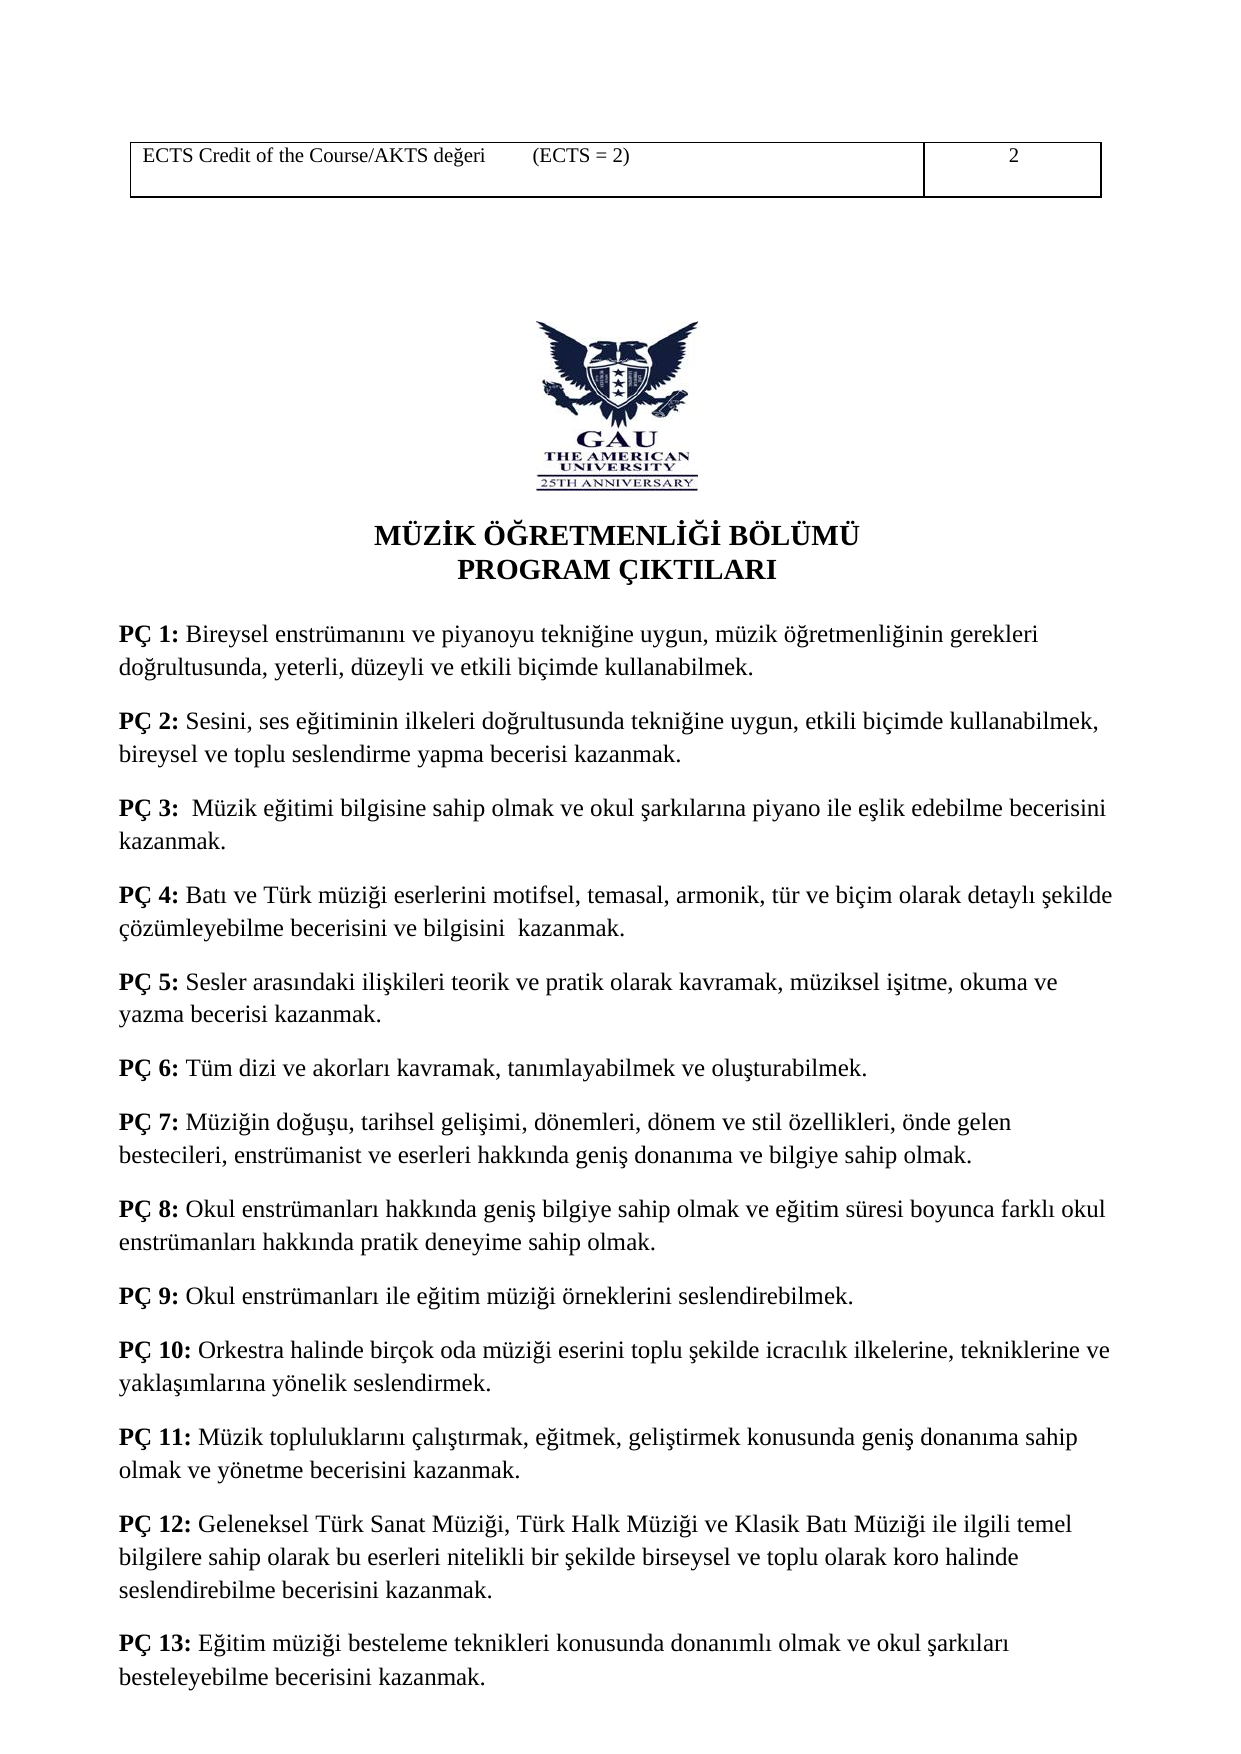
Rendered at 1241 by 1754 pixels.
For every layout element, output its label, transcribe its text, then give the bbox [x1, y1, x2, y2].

text PÇ 10: Orkestra halinde birçok oda müziği eserini toplu şekilde icracılık ilkelerine, tekniklerine ve yaklaşımlarına yönelik seslendirmek. [119, 1335, 1115, 1397]
text PÇ 8: Okul enstrümanları hakkında geniş bilgiye sahip olmak ve eğitim süresi boyunca farklı okul enstrümanları hakkında pratik deneyime sahip olmak. [119, 1194, 1115, 1256]
text MÜZİK ÖĞRETMENLİĞİ BÖLÜMÜ [119, 518, 1115, 552]
text PÇ 3: Müzik eğitimi bilgisine sahip olmak ve okul şarkılarına piyano ile eşlik edebilme becerisini kazanmak. [119, 793, 1115, 854]
text PÇ 1: Bireysel enstrümanını ve piyanoyu tekniğine uygun, müzik öğretmenliğinin gerekleri doğrultusunda, yeterli, düzeyli ve etkili biçimde kullanabilmek. [119, 619, 1115, 681]
table_cell ECTS Credit of the Course/AKTS değeri (ECTS = 2) [131, 143, 923, 196]
picture [535, 321, 699, 494]
text PROGRAM ÇIKTILARI [119, 552, 1115, 586]
text PÇ 6: Tüm dizi ve akorları kavramak, tanımlayabilmek ve oluşturabilmek. [119, 1053, 1115, 1082]
text PÇ 11: Müzik topluluklarını çalıştırmak, eğitmek, geliştirmek konusunda geniş donanıma sahip olmak ve yönetme becerisini kazanmak. [119, 1422, 1115, 1483]
text PÇ 12: Geleneksel Türk Sanat Müziği, Türk Halk Müziği ve Klasik Batı Müziği ile ilgili temel bilgilere sahip olarak bu eserleri nitelikli bir şekilde birseysel ve toplu olarak koro halinde seslendirebilme becerisini kazanmak. [119, 1509, 1115, 1603]
text PÇ 9: Okul enstrümanları ile eğitim müziği örneklerini seslendirebilmek. [119, 1281, 1115, 1310]
text PÇ 7: Müziğin doğuşu, tarihsel gelişimi, dönemleri, dönem ve stil özellikleri, önde gelen bestecileri, enstrümanist ve eserleri hakkında geniş donanıma ve bilgiye sahip olmak. [119, 1107, 1115, 1169]
text PÇ 2: Sesini, ses eğitiminin ilkeleri doğrultusunda tekniğine uygun, etkili biçimde kullanabilmek, bireysel ve toplu seslendirme yapma becerisi kazanmak. [119, 706, 1115, 768]
table_cell 2 [925, 143, 1100, 196]
text PÇ 5: Sesler arasındaki ilişkileri teorik ve pratik olarak kavramak, müziksel işitme, okuma ve yazma becerisi kazanmak. [119, 967, 1115, 1028]
text PÇ 4: Batı ve Türk müziği eserlerini motifsel, temasal, armonik, tür ve biçim olarak detaylı şekilde çözümleyebilme becerisini ve bilgisini kazanmak. [119, 880, 1115, 941]
text PÇ 13: Eğitim müziği besteleme teknikleri konusunda donanımlı olmak ve okul şarkıları besteleyebilme becerisini kazanmak. [119, 1628, 1115, 1690]
